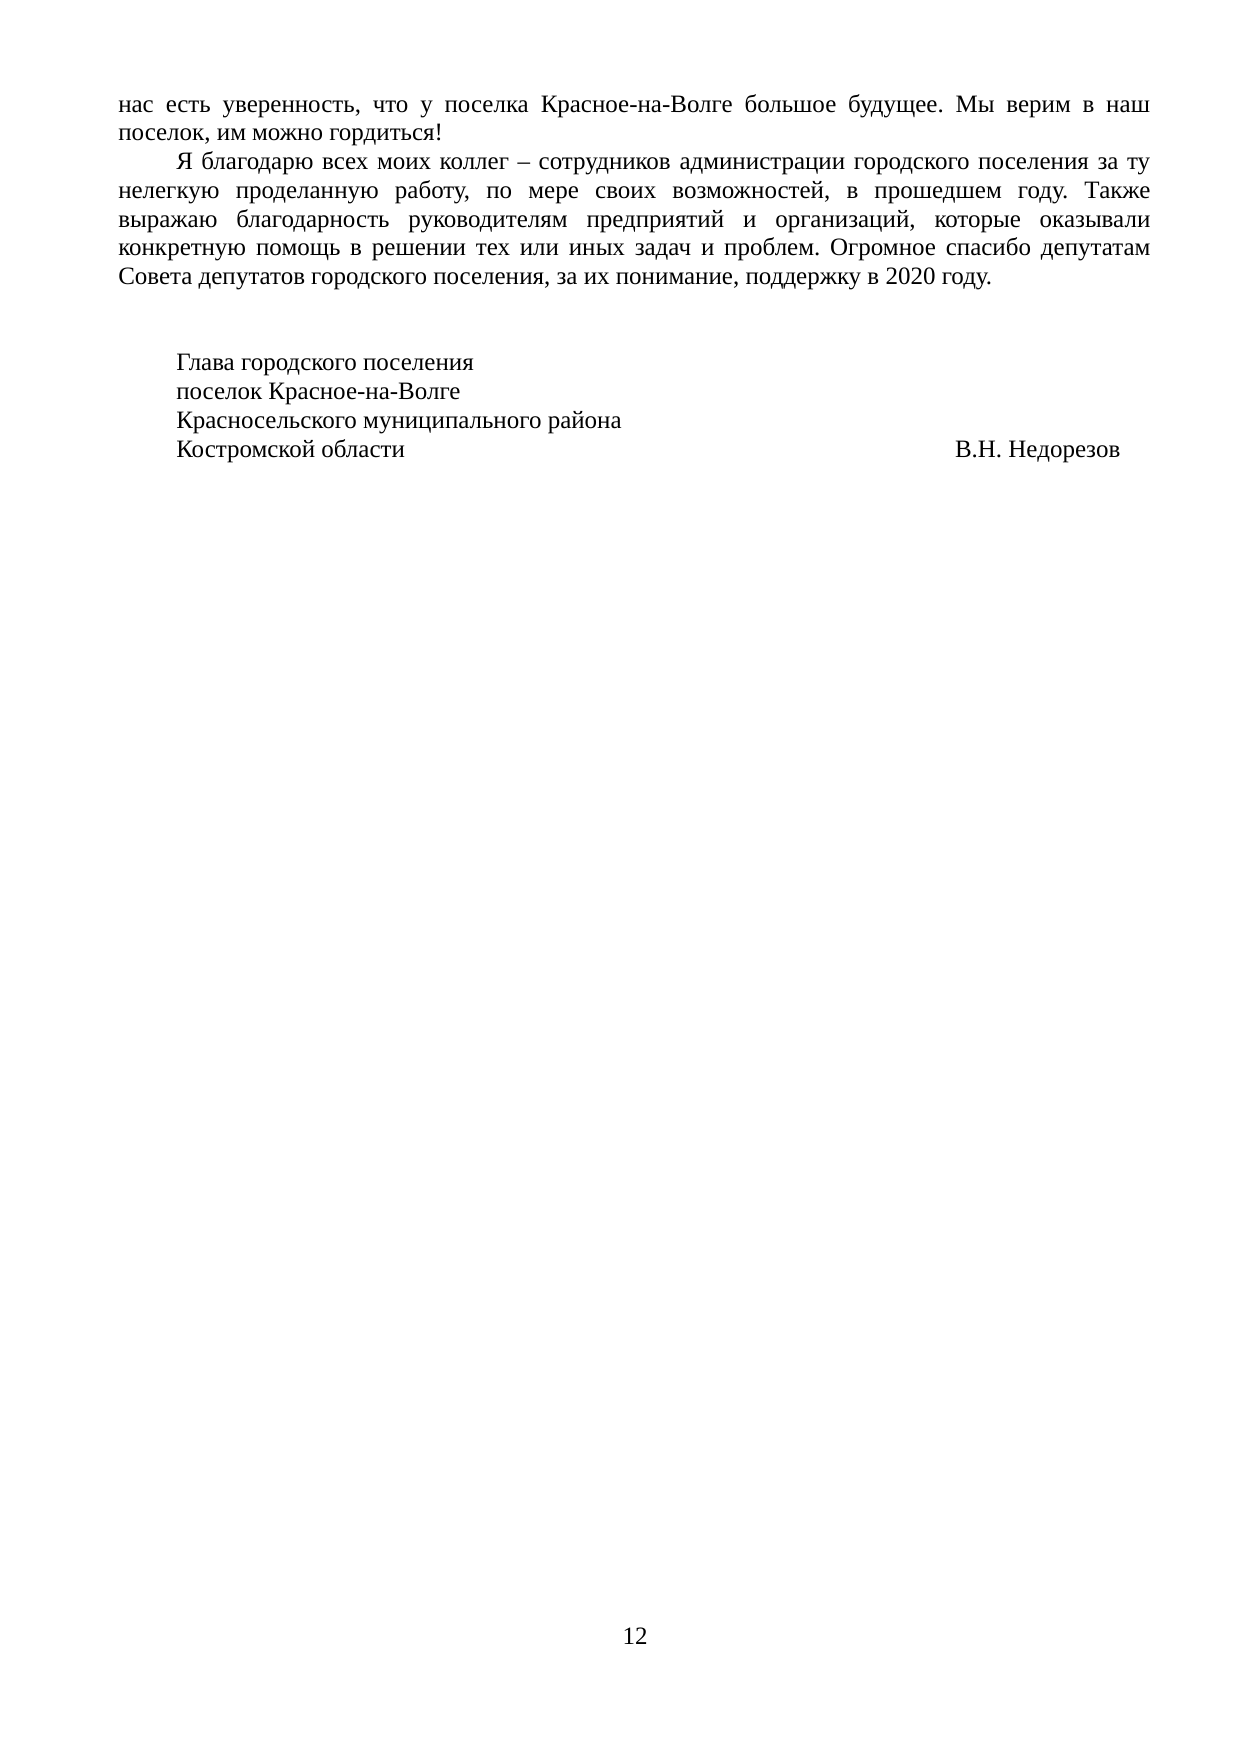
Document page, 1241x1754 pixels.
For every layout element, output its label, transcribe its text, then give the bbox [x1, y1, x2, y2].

text поселок Красное-на-Волге [118, 376, 1152, 405]
text Глава городского поселения [118, 347, 1152, 376]
text Костромской области В.Н. Недорезов [118, 434, 1152, 462]
text Красносельского муниципального района [118, 405, 1152, 434]
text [118, 89, 1152, 146]
text Я благодарю всех моих коллег – сотрудников администрации городского поселения за ту нелегкую проделанную работу, по мере своих возможностей, в прошедшем году. Также выражаю благодарность руководителям предприятий и организаций, которые оказывали конкретную помощь в решении тех или иных задач и проблем. Огромное спасибо депутатам Совета депутатов городского поселения, за их понимание, поддержку в 2020 году. [118, 146, 1152, 290]
